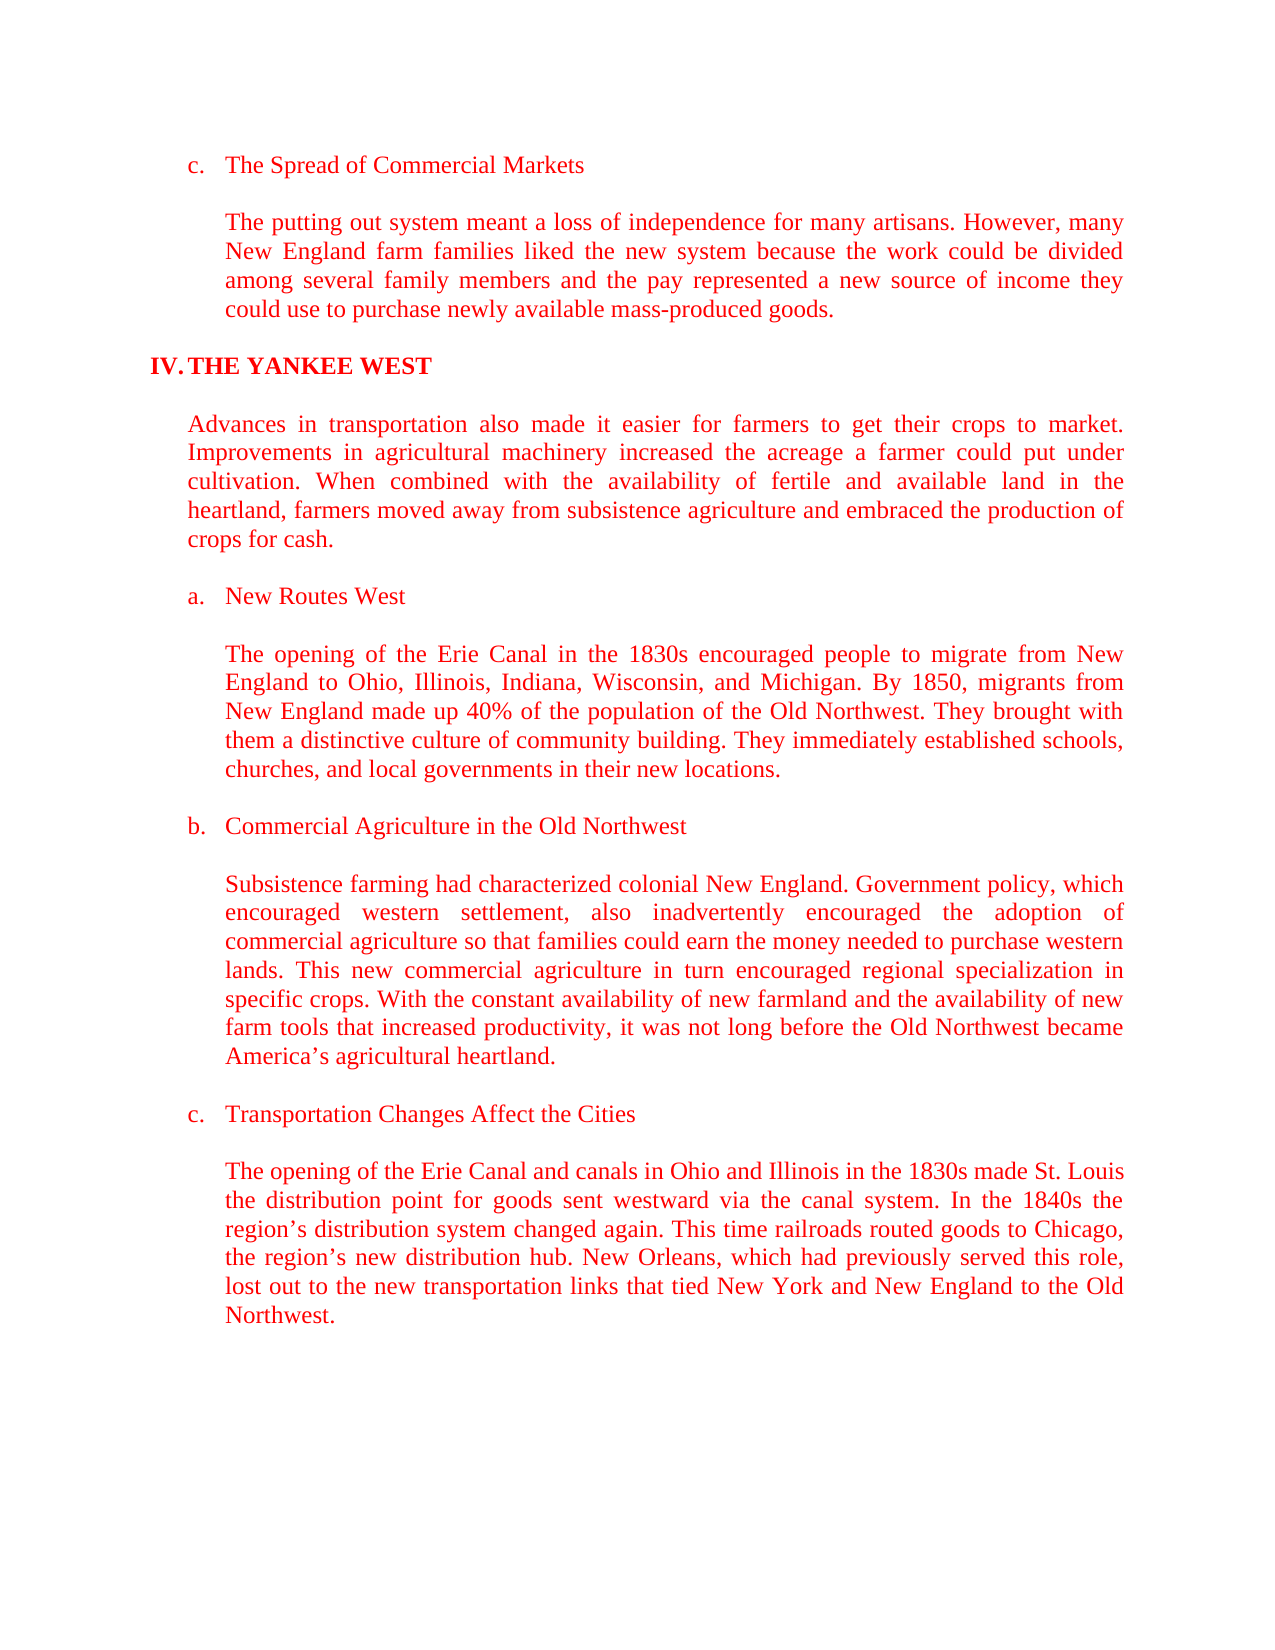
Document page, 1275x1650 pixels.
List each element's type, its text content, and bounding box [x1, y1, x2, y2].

text THE YANKEE WEST [150, 351, 1125, 380]
text The opening of the Erie Canal in the 1830s encouraged people to migrate from New England to Ohio, Illinois, Indiana, Wisconsin, and Michigan. By 1850, migrants from New England made up 40% of the population of the Old Northwest. They brought with them a distinctive culture of community building. They immediately established schools, churches, and local governments in their new locations. [225, 639, 1125, 782]
text The putting out system meant a loss of independence for many artisans. However, many New England farm families liked the new system because the work could be divided among several family members and the pay represented a new source of income they could use to purchase newly available mass-produced goods. [225, 207, 1125, 322]
text Subsistence farming had characterized colonial New England. Government policy, which encouraged western settlement, also inadvertently encouraged the adoption of commercial agriculture so that families could earn the money needed to purchase western lands. This new commercial agriculture in turn encouraged regional specialization in specific crops. With the constant availability of new farmland and the availability of new farm tools that increased productivity, it was not long before the Old Northwest became America’s agricultural heartland. [225, 869, 1125, 1070]
text Advances in transportation also made it easier for farmers to get their crops to market. Improvements in agricultural machinery increased the acreage a farmer could put under cultivation. When combined with the availability of fertile and available land in the heartland, farmers moved away from subsistence agriculture and embraced the production of crops for cash. [187, 409, 1125, 552]
text a. New Routes West [187, 581, 1125, 610]
text c. Transportation Changes Affect the Cities [187, 1099, 1125, 1127]
text b. Commercial Agriculture in the Old Northwest [187, 811, 1125, 840]
text c. The Spread of Commercial Markets [187, 150, 1125, 179]
text The opening of the Erie Canal and canals in Ohio and Illinois in the 1830s made St. Louis the distribution point for goods sent westward via the canal system. In the 1840s the region’s distribution system changed again. This time railroads routed goods to Chicago, the region’s new distribution hub. New Orleans, which had previously served this role, lost out to the new transportation links that tied New York and New England to the Old Northwest. [225, 1156, 1125, 1329]
